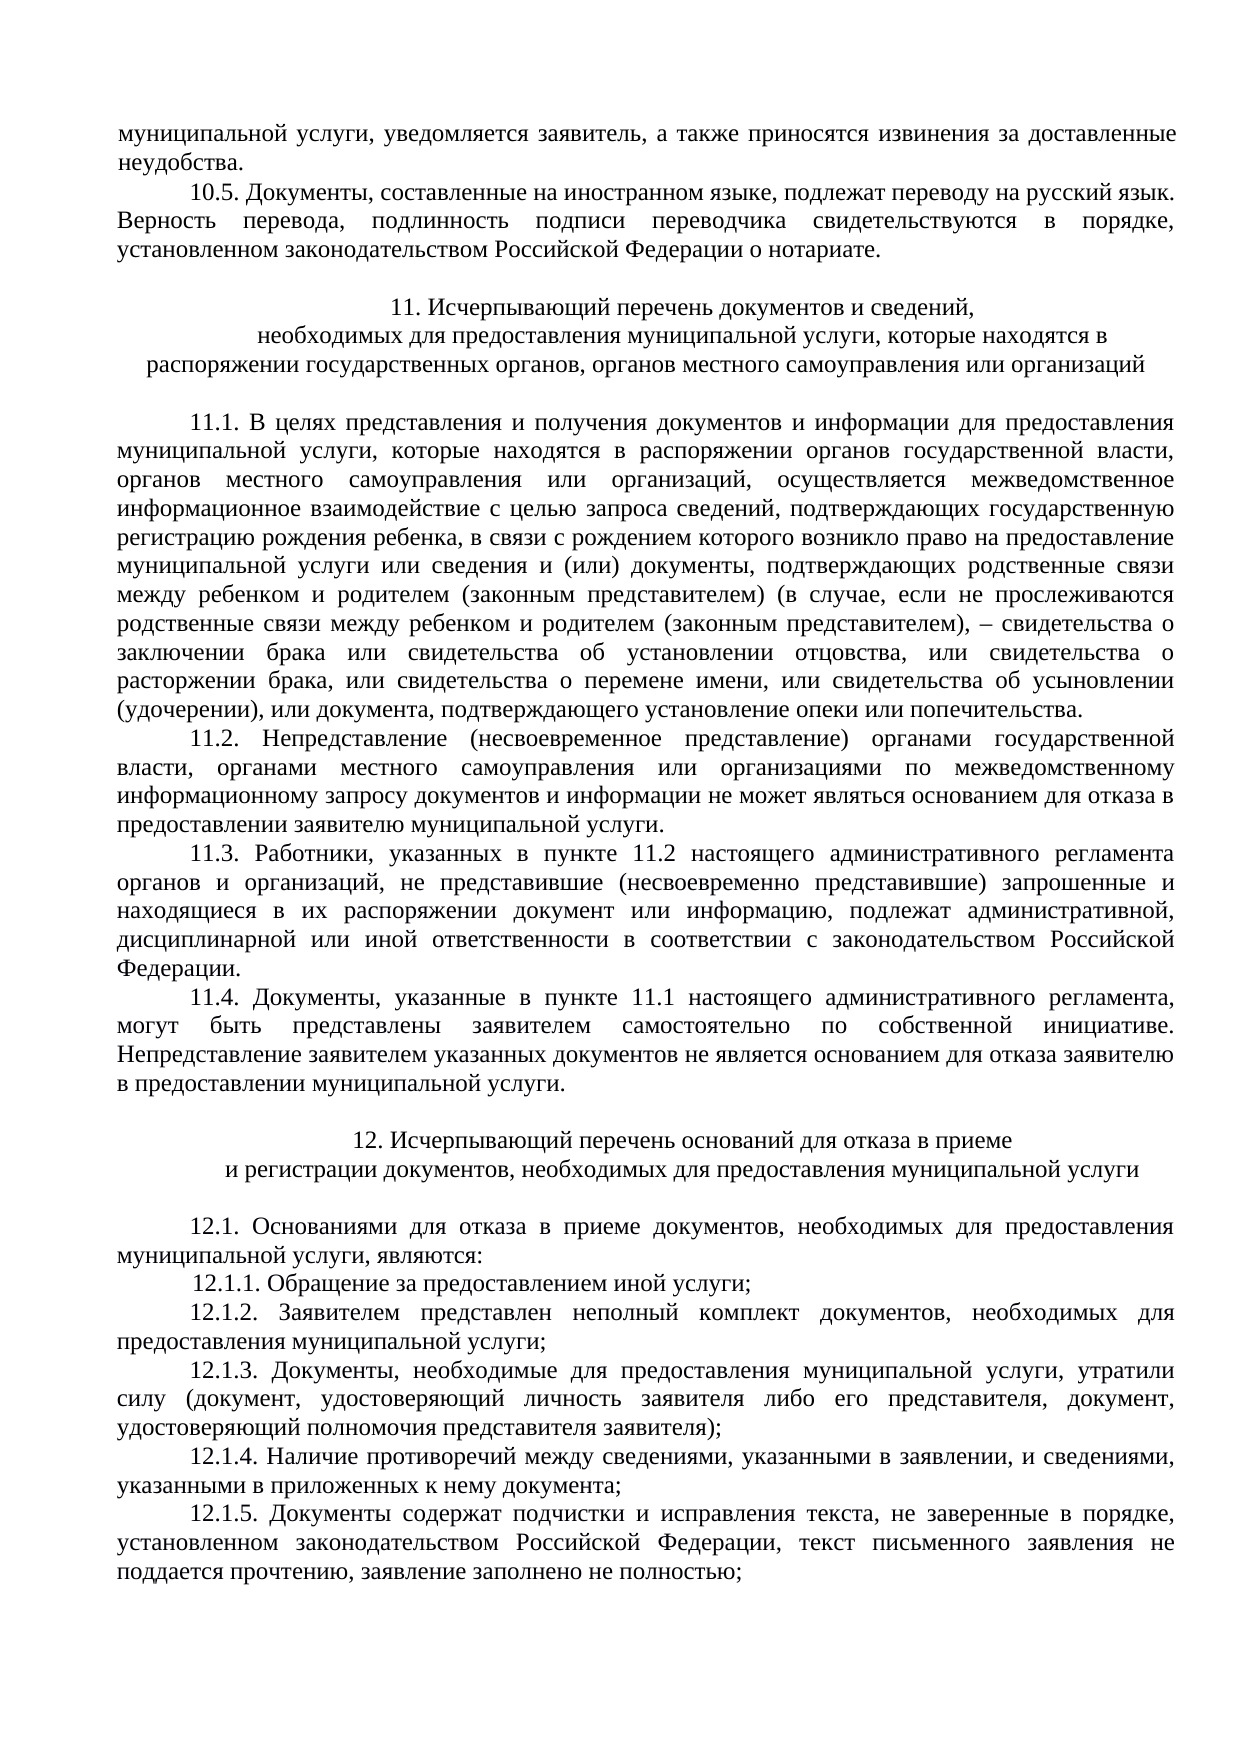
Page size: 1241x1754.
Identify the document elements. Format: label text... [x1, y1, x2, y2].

text 12.1.3. Документы, необходимые для предоставления муниципальной услуги, утратили силу (документ, удостоверяющий личность заявителя либо его представителя, документ, удостоверяющий полномочия представителя заявителя); [117, 1355, 1176, 1441]
text 12.1.1. Обращение за предоставлением иной услуги; [192, 1268, 1176, 1297]
text 10.5. Документы, составленные на иностранном языке, подлежат переводу на русский язык. Верность перевода, подлинность подписи переводчика свидетельствуются в порядке, установленном законодательством Российской Федерации о нотариате. [117, 177, 1175, 263]
text 12.1.5. Документы содержат подчистки и исправления текста, не заверенные в порядке, установленном законодательством Российской Федерации, текст письменного заявления не поддается прочтению, заявление заполнено не полностью; [117, 1498, 1176, 1585]
text 12.1. Основаниями для отказа в приеме документов, необходимых для предоставления муниципальной услуги, являются: [117, 1211, 1176, 1268]
text 12.1.2. Заявителем представлен неполный комплект документов, необходимых для предоставления муниципальной услуги; [117, 1297, 1176, 1355]
text и регистрации документов, необходимых для предоставления муниципальной услуги [117, 1154, 1175, 1183]
text 11.2. Непредставление (несвоевременное представление) органами государственной власти, органами местного самоуправления или организациями по межведомственному информационному запросу документов и информации не может являться основанием для отказа в предоставлении заявителю муниципальной услуги. [117, 723, 1175, 838]
text 11. Исчерпывающий перечень документов и сведений, [117, 292, 1175, 320]
text 11.3. Работники, указанных в пункте 11.2 настоящего административного регламента органов и организаций, не представившие (несвоевременно представившие) запрошенные и находящиеся в их распоряжении документ или информацию, подлежат административной, дисциплинарной или иной ответственности в соответствии с законодательством Российской Федерации. [117, 838, 1175, 982]
text необходимых для предоставления муниципальной услуги, которые находятся в распоряжении государственных органов, органов местного самоуправления или организаций [117, 320, 1175, 378]
text 12. Исчерпывающий перечень оснований для отказа в приеме [117, 1125, 1175, 1154]
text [118, 118, 1178, 176]
text 12.1.4. Наличие противоречий между сведениями, указанными в заявлении, и сведениями, указанными в приложенных к нему документа; [117, 1441, 1176, 1498]
text 11.4. Документы, указанные в пункте 11.1 настоящего административного регламента, могут быть представлены заявителем самостоятельно по собственной инициативе. Непредставление заявителем указанных документов не является основанием для отказа заявителю в предоставлении муниципальной услуги. [117, 982, 1175, 1097]
text 11.1. В целях представления и получения документов и информации для предоставления муниципальной услуги, которые находятся в распоряжении органов государственной власти, органов местного самоуправления или организаций, осуществляется межведомственное информационное взаимодействие с целью запроса сведений, подтверждающих государственную регистрацию рождения ребенка, в связи с рождением которого возникло право на предоставление муниципальной услуги или сведения и (или) документы, подтверждающих родственные связи между ребенком и родителем (законным представителем) (в случае, если не прослеживаются родственные связи между ребенком и родителем (законным представителем), – свидетельства о заключении брака или свидетельства об установлении отцовства, или свидетельства о расторжении брака, или свидетельства о перемене имени, или свидетельства об усыновлении (удочерении), или документа, подтверждающего установление опеки или попечительства. [117, 407, 1175, 723]
